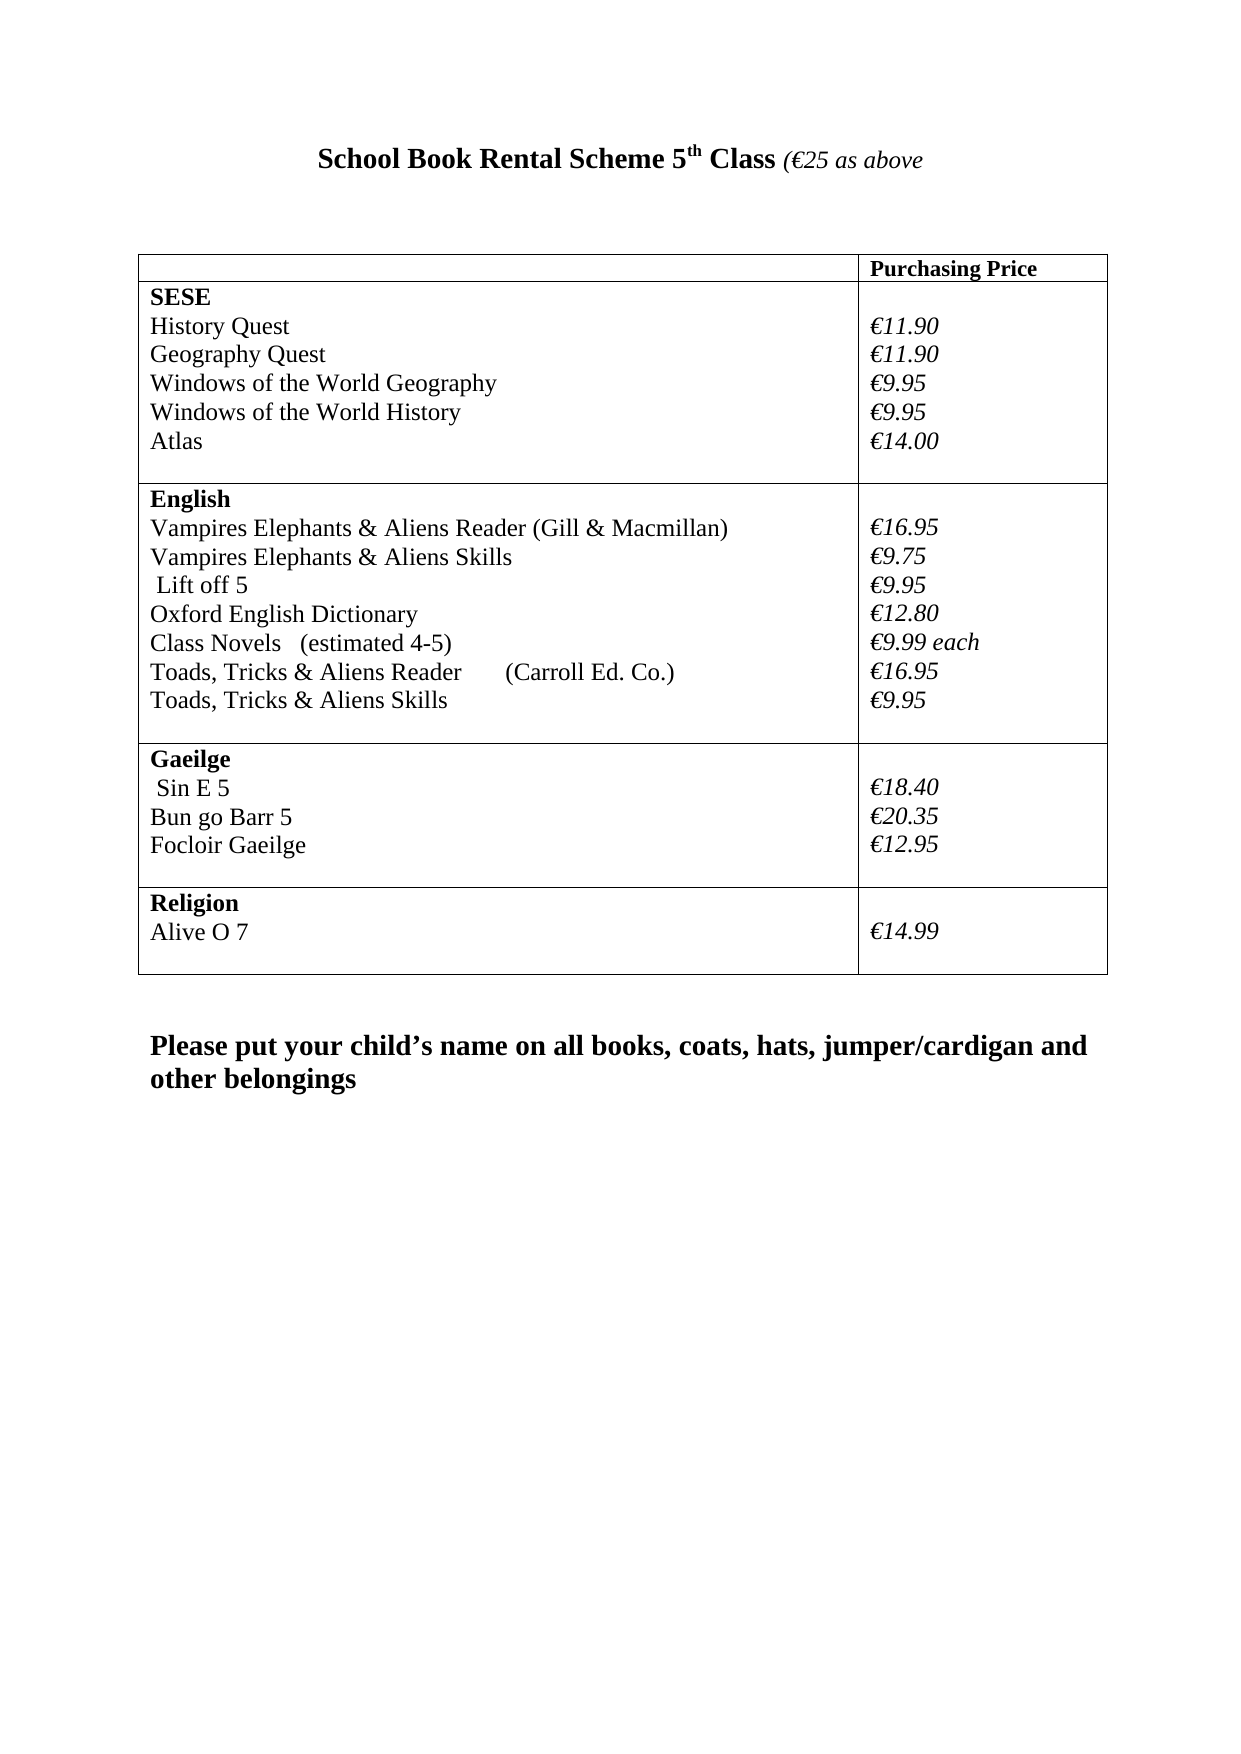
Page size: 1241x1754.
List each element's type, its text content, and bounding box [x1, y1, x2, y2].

table_cell €11.90 €11.90 €9.95 €9.95 €14.00 [859, 282, 1107, 483]
text Please put your child’s name on all books, coats, hats, jumper/cardigan and other belongings [150, 1028, 1090, 1095]
table_header [139, 255, 858, 281]
table_header Purchasing Price [859, 255, 1107, 281]
table_cell SESE History Quest Geography Quest Windows of the World Geography Windows of the World History Atlas [139, 282, 858, 483]
table_cell English Vampires Elephants & Aliens Reader (Gill & Macmillan) Vampires Elephants & Aliens Skills Lift off 5 Oxford English Dictionary Class Novels (estimated 4-5) Toads, Tricks & Aliens Reader (Carroll Ed. Co.) Toads, Tricks & Aliens Skills [139, 484, 858, 743]
text School Book Rental Scheme 5th Class (€25 as above [150, 141, 1090, 174]
table_cell €18.40 €20.35 €12.95 [859, 744, 1107, 887]
table_cell €14.99 [859, 888, 1107, 974]
table_cell Gaeilge Sin E 5 Bun go Barr 5 Focloir Gaeilge [139, 744, 858, 887]
table_cell Religion Alive O 7 [139, 888, 858, 974]
table_cell €16.95 €9.75 €9.95 €12.80 €9.99 each €16.95 €9.95 [859, 484, 1107, 743]
